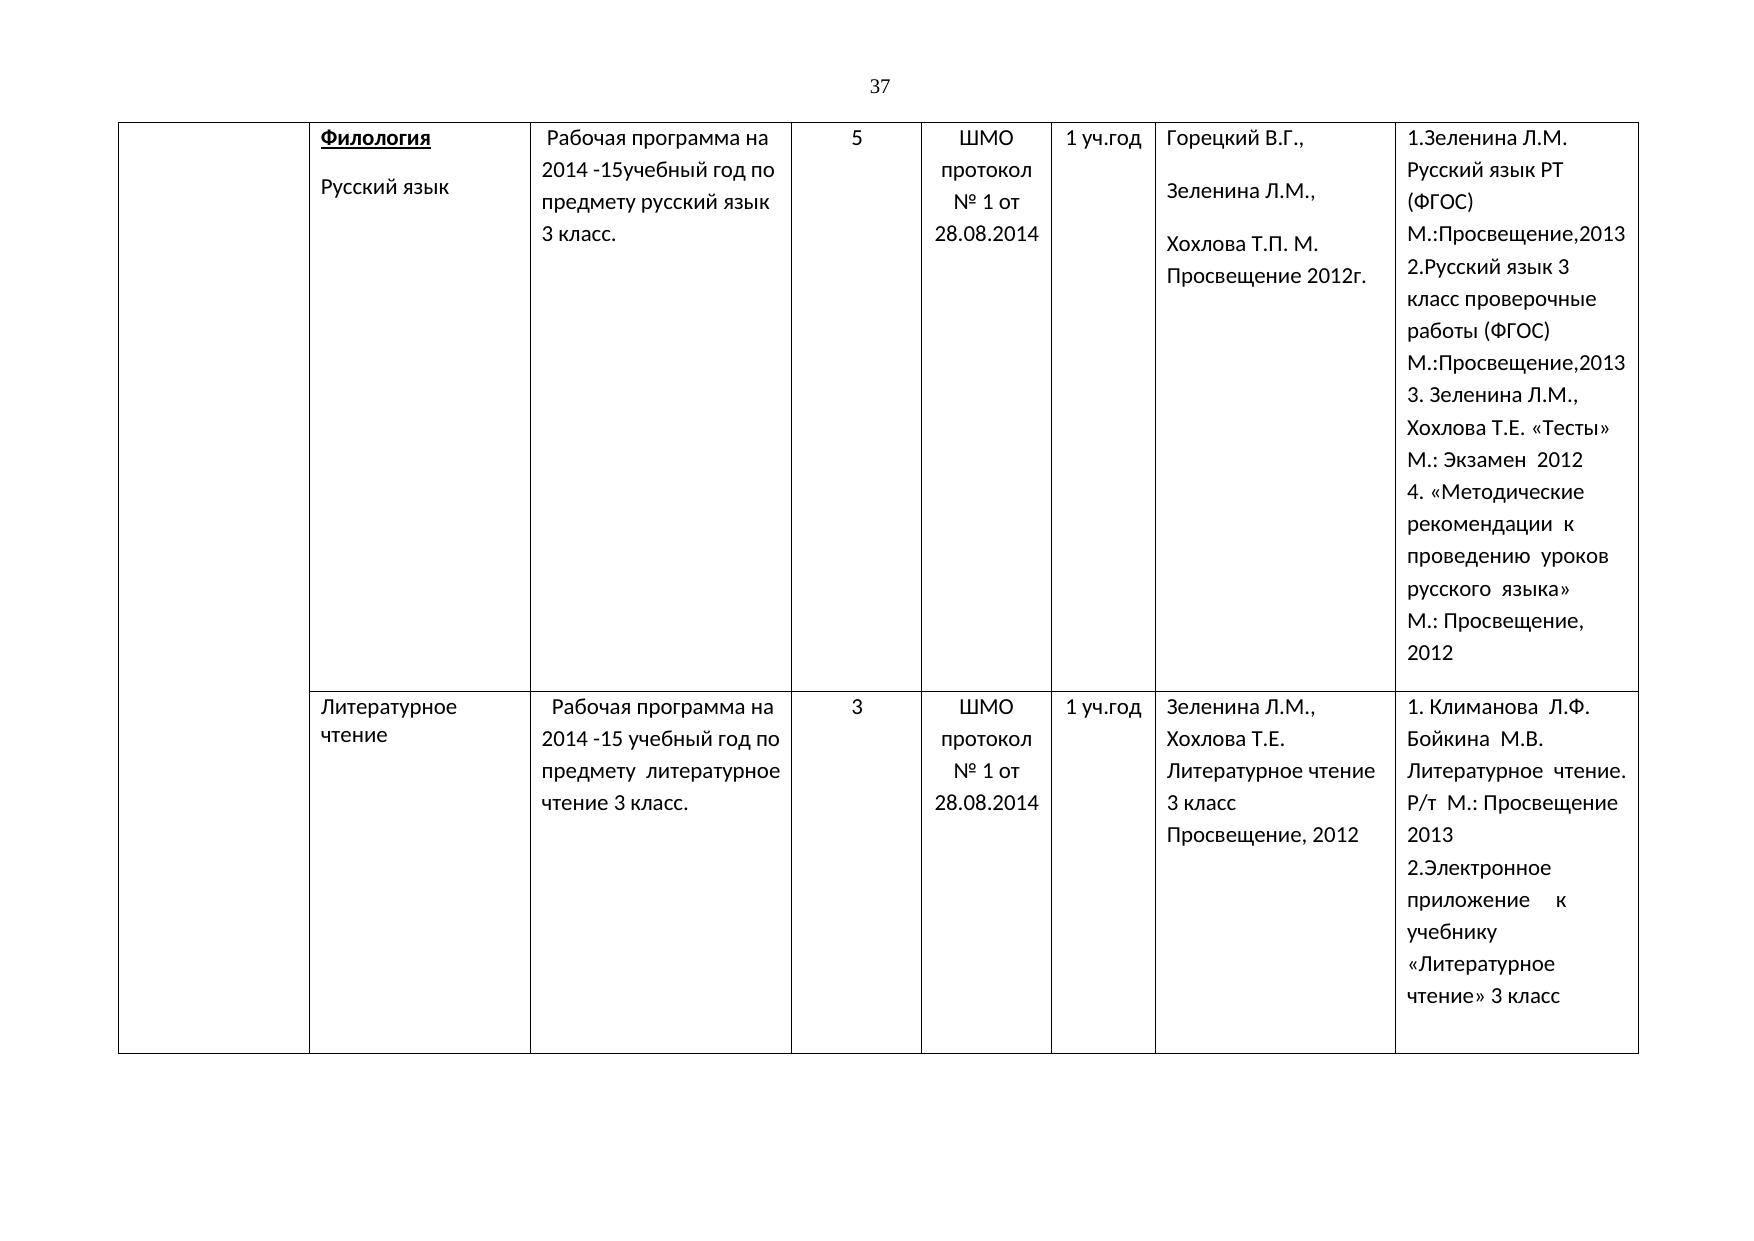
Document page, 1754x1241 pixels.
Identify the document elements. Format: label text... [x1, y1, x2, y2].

table_cell 1. Климанова Л.Ф. Бойкина М.В. Литературное чтение. Р/т М.: Просвещение 2013 2.Электронное приложение к учебнику «Литературное чтение» 3 класс [1396, 692, 1638, 1053]
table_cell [922, 692, 1051, 1053]
table_cell Литературное чтение [310, 692, 530, 1053]
table_cell Рабочая программа на 2014 -15учебный год по предмету русский язык 3 класс. [531, 123, 791, 691]
table_cell Горецкий В.Г., Зеленина Л.М., Хохлова Т.П. М. Просвещение 2012г. [1156, 123, 1395, 691]
table_cell 3 [792, 692, 921, 1053]
table_cell Филология Русский язык [310, 123, 530, 691]
table_cell 1.Зеленина Л.М. Русский язык РТ (ФГОС) М.:Просвещение,2013 2.Русский язык 3 класс проверочные работы (ФГОС) М.:Просвещение,2013 3. Зеленина Л.М., Хохлова Т.Е. «Тесты» М.: Экзамен 2012 4. «Методические рекомендации к проведению уроков русского языка» М.: Просвещение, 2012 [1396, 123, 1638, 691]
table_cell 1 уч.год [1052, 692, 1155, 1053]
table_cell Рабочая программа на 2014 -15 учебный год по предмету литературное чтение 3 класс. [531, 692, 791, 1053]
table_cell 5 [792, 123, 921, 691]
table_cell ШМО протокол № 1 от 28.08.2014 [922, 123, 1051, 691]
table_cell Зеленина Л.М., Хохлова Т.Е. Литературное чтение 3 класс Просвещение, 2012 [1156, 692, 1395, 1053]
table_cell 1 уч.год [1052, 123, 1155, 691]
